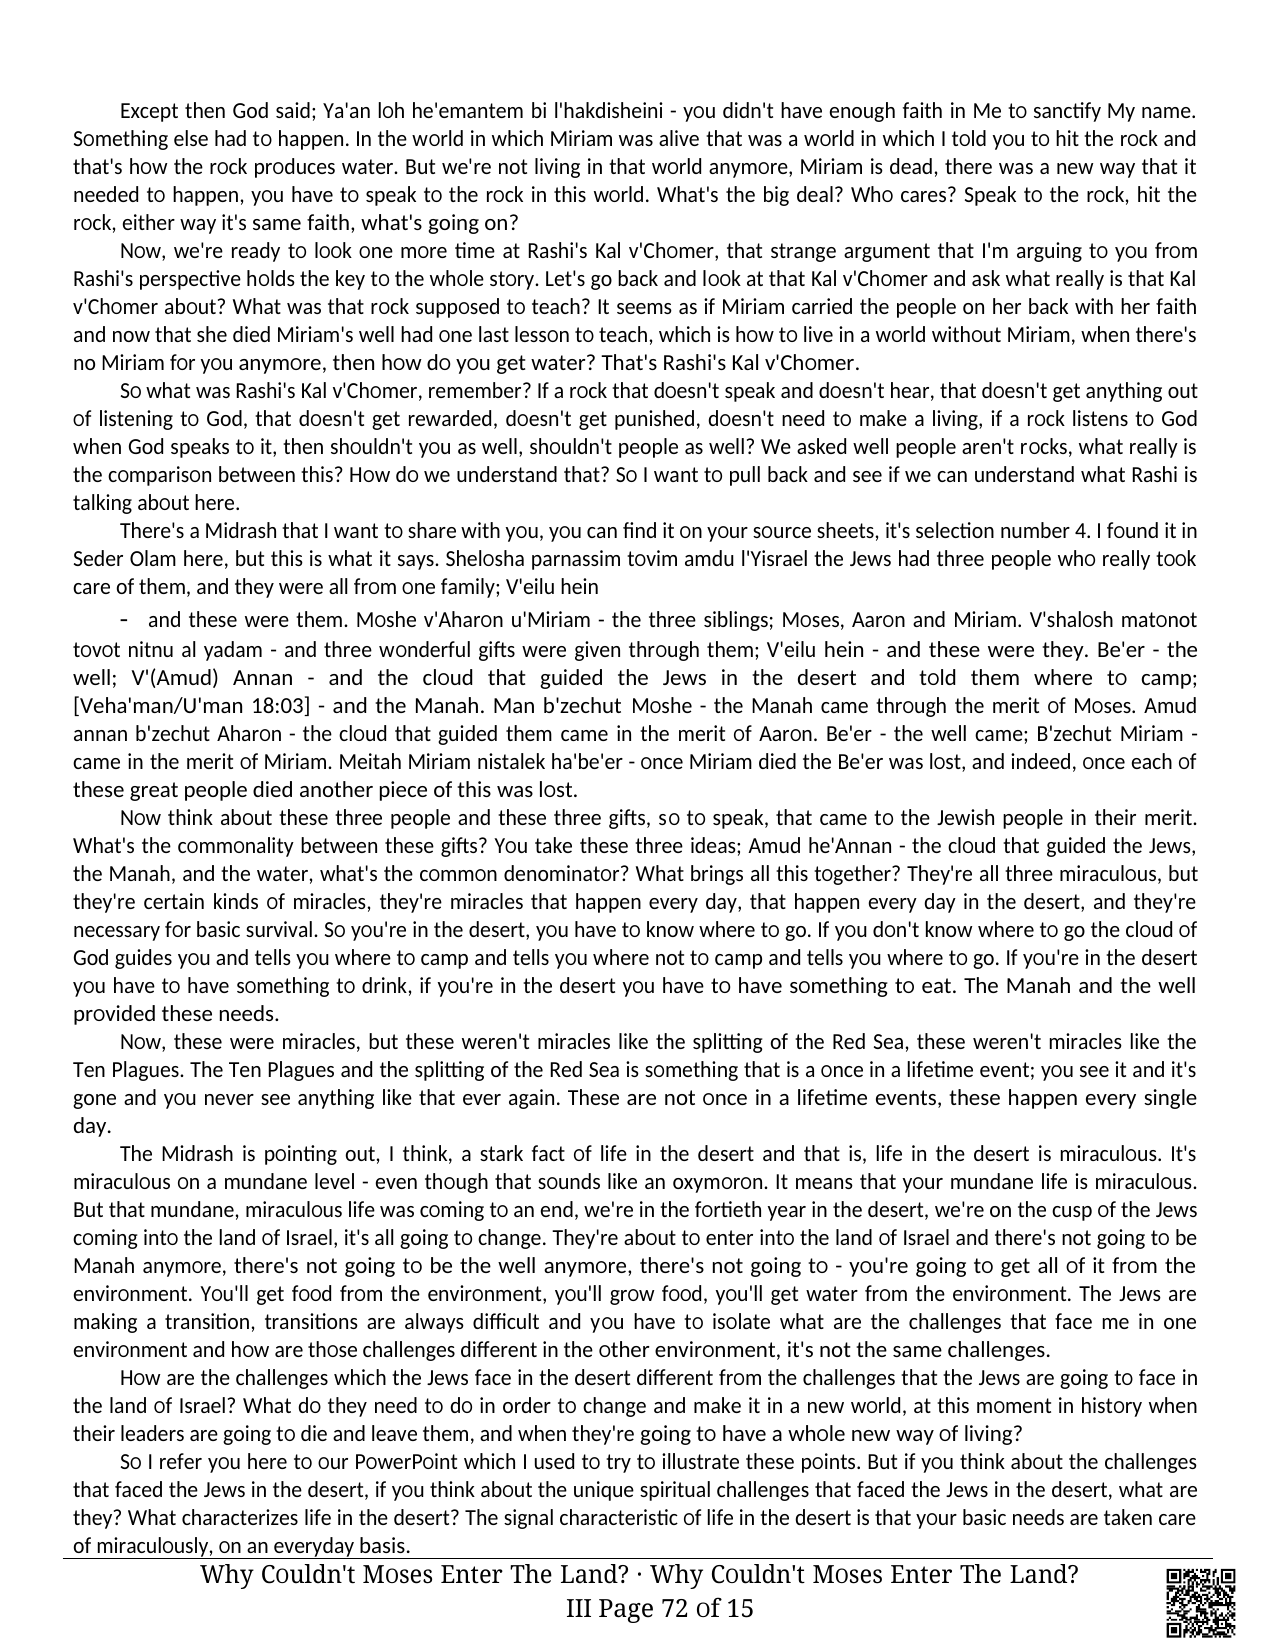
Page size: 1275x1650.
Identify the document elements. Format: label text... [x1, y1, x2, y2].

text How are the challenges which the Jews face in the desert different from the challenges that the Jews are going to face in the land of Israel? What do they need to do in order to change and make it in a new world, at this moment in history when their leaders are going to die and leave them, and when they're going to have a whole new way of living? [73, 1363, 1198, 1447]
text Now, these were miracles, but these weren't miracles like the splitting of the Red Sea, these weren't miracles like the Ten Plagues. The Ten Plagues and the splitting of the Red Sea is something that is a once in a lifetime event; you see it and it's gone and you never see anything like that ever again. These are not once in a lifetime events, these happen every single day. [73, 1027, 1198, 1139]
text The Midrash is pointing out, I think, a stark fact of life in the desert and that is, life in the desert is miraculous. It's miraculous on a mundane level - even though that sounds like an oxymoron. It means that your mundane life is miraculous. But that mundane, miraculous life was coming to an end, we're in the fortieth year in the desert, we're on the cusp of the Jews coming into the land of Israel, it's all going to change. They're about to enter into the land of Israel and there's not going to be Manah anymore, there's not going to be the well anymore, there's not going to - you're going to get all of it from the environment. You'll get food from the environment, you'll grow food, you'll get water from the environment. The Jews are making a transition, transitions are always difficult and you have to isolate what are the challenges that face me in one environment and how are those challenges different in the other environment, it's not the same challenges. [73, 1139, 1198, 1363]
text Now think about these three people and these three gifts, so to speak, that came to the Jewish people in their merit. What's the commonality between these gifts? You take these three ideas; Amud he'Annan - the cloud that guided the Jews, the Manah, and the water, what's the common denominator? What brings all this together? They're all three miraculous, but they're certain kinds of miracles, they're miracles that happen every day, that happen every day in the desert, and they're necessary for basic survival. So you're in the desert, you have to know where to go. If you don't know where to go the cloud of God guides you and tells you where to camp and tells you where not to camp and tells you where to go. If you're in the desert you have to have something to drink, if you're in the desert you have to have something to eat. The Manah and the well provided these needs. [73, 803, 1198, 1027]
list and these were them. Moshe v'Aharon u'Miriam - the three siblings; Moses, Aaron and Miriam. V'shalosh matonot tovot nitnu al yadam - and three wonderful gifts were given through them; V'eilu hein - and these were they. Be'er - the well; V'(Amud) Annan - and the cloud that guided the Jews in the desert and told them where to camp; [Veha'man/U'man 18:03] - and the Manah. Man b'zechut Moshe - the Manah came through the merit of Moses. Amud annan b'zechut Aharon - the cloud that guided them came in the merit of Aaron. Be'er - the well came; B'zechut Miriam - came in the merit of Miriam. Meitah Miriam nistalek ha'be'er - once Miriam died the Be'er was lost, and indeed, once each of these great people died another piece of this was lost. [73, 601, 1198, 803]
text So what was Rashi's Kal v'Chomer, remember? If a rock that doesn't speak and doesn't hear, that doesn't get anything out of listening to God, that doesn't get rewarded, doesn't get punished, doesn't need to make a living, if a rock listens to God when God speaks to it, then shouldn't you as well, shouldn't people as well? We asked well people aren't rocks, what really is the comparison between this? How do we understand that? So I want to pull back and see if we can understand what Rashi is talking about here. [73, 376, 1198, 516]
text Except then God said; Ya'an loh he'emantem bi l'hakdisheini - you didn't have enough faith in Me to sanctify My name. Something else had to happen. In the world in which Miriam was alive that was a world in which I told you to hit the rock and that's how the rock produces water. But we're not living in that world anymore, Miriam is dead, there was a new way that it needed to happen, you have to speak to the rock in this world. What's the big deal? Who cares? Speak to the rock, hit the rock, either way it's same faith, what's going on? [73, 96, 1198, 236]
text So I refer you here to our PowerPoint which I used to try to illustrate these points. But if you think about the challenges that faced the Jews in the desert, if you think about the unique spiritual challenges that faced the Jews in the desert, what are they? What characterizes life in the desert? The signal characteristic of life in the desert is that your basic needs are taken care of miraculously, on an everyday basis. [73, 1447, 1198, 1559]
text Now, we're ready to look one more time at Rashi's Kal v'Chomer, that strange argument that I'm arguing to you from Rashi's perspective holds the key to the whole story. Let's go back and look at that Kal v'Chomer and ask what really is that Kal v'Chomer about? What was that rock supposed to teach? It seems as if Miriam carried the people on her back with her faith and now that she died Miriam's well had one last lesson to teach, which is how to live in a world without Miriam, when there's no Miriam for you anymore, then how do you get water? That's Rashi's Kal v'Chomer. [73, 236, 1198, 376]
text There's a Midrash that I want to share with you, you can find it on your source sheets, it's selection number 4. I found it in Seder Olam here, but this is what it says. Shelosha parnassim tovim amdu l'Yisrael the Jews had three people who really took care of them, and they were all from one family; V'eilu hein [73, 516, 1198, 600]
